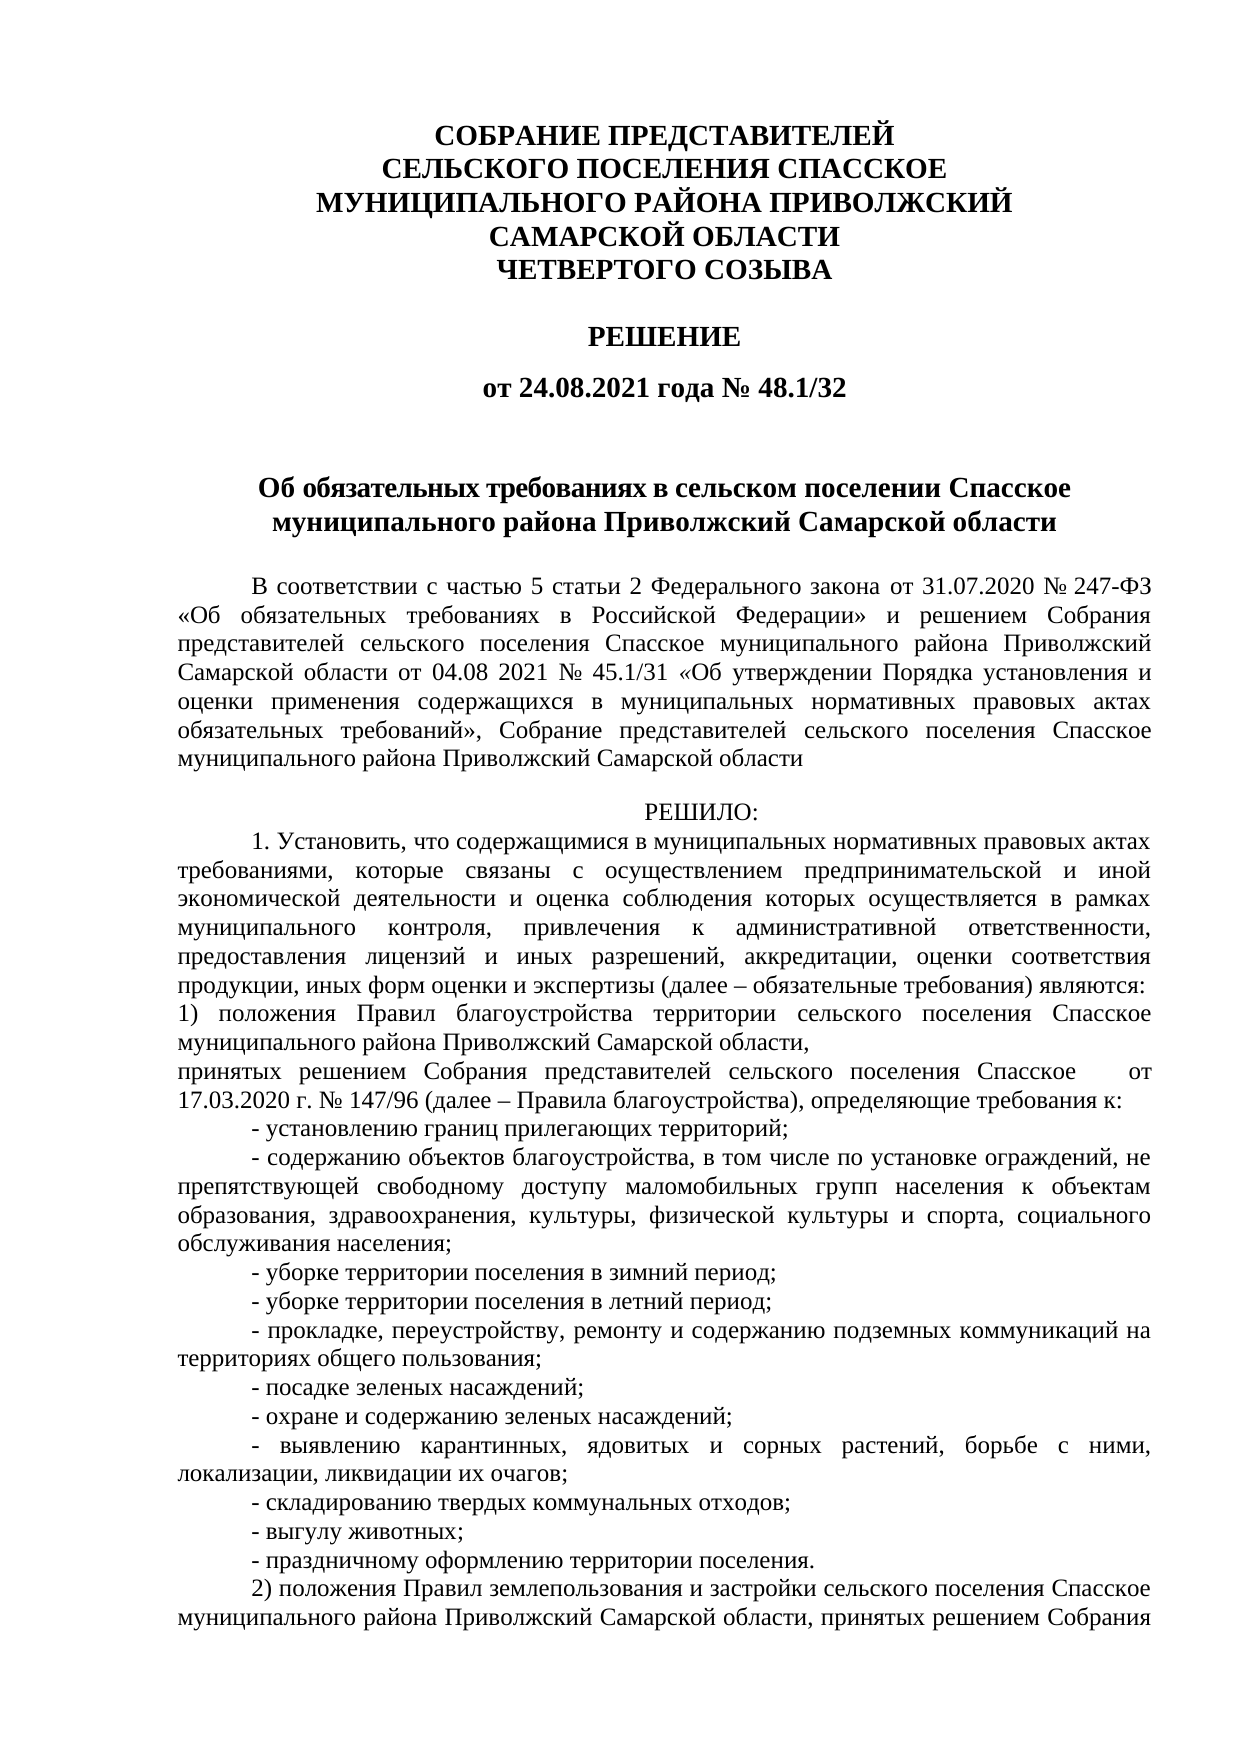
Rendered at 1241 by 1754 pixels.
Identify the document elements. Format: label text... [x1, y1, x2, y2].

text - уборке территории поселения в летний период; [177, 1286, 1152, 1315]
text - выявлению карантинных, ядовитых и сорных растений, борьбе с ними, локализации, ликвидации их очагов; [177, 1430, 1152, 1487]
text от 24.08.2021 года № 48.1/32 [177, 370, 1152, 403]
text - посадке зеленых насаждений; [177, 1372, 1152, 1401]
text четвертого созыва [177, 252, 1152, 286]
text сельского поселения Спасское [177, 152, 1152, 185]
text 1. Установить, что содержащимися в муниципальных нормативных правовых актах требованиями, которые связаны с осуществлением предпринимательской и иной экономической деятельности и оценка соблюдения которых осуществляется в рамках муниципального контроля, привлечения к административной ответственности, предоставления лицензий и иных разрешений, аккредитации, оценки соответствия продукции, иных форм оценки и экспертизы (далее – обязательные требования) являются: [177, 826, 1152, 855]
text Об обязательных требованиях в сельском поселении Спасское муниципального района Приволжский Самарской области [177, 470, 1152, 537]
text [177, 1573, 1152, 1631]
text - установлению границ прилегающих территорий; [177, 1113, 1152, 1142]
text 1) положения Правил благоустройства территории сельского поселения Спасское муниципального района Приволжский Самарской области, [177, 998, 1152, 1056]
text муниципального района приволжский [177, 185, 1152, 219]
text самарской области [177, 219, 1152, 252]
text собрание представителей [177, 118, 1152, 152]
text принятых решением Собрания представителей сельского поселения Спасское от 17.03.2020 г. № 147/96 (далее – Правила благоустройства), определяющие требования к: [177, 1056, 1152, 1113]
text - уборке территории поселения в зимний период; [177, 1257, 1152, 1286]
text В соответствии с частью 5 статьи 2 Федерального закона от 31.07.2020 № 247-ФЗ «Об обязательных требованиях в Российской Федерации» и решением Собрания представителей сельского поселения Спасское муниципального района Приволжский Самарской области от 04.08 2021 № 45.1/31 «Об утверждении Порядка установления и оценки применения содержащихся в муниципальных нормативных правовых актах обязательных требований», Собрание представителей сельского поселения Спасское муниципального района Приволжский Самарской области [177, 628, 1152, 772]
text - охране и содержанию зеленых насаждений; [177, 1401, 1152, 1430]
text - прокладке, переустройству, ремонту и содержанию подземных коммуникаций на территориях общего пользования; [177, 1315, 1152, 1372]
text РЕШЕНИЕ [177, 319, 1152, 353]
text - праздничному оформлению территории поселения. [177, 1545, 1152, 1573]
text - складированию твердых коммунальных отходов; [177, 1487, 1152, 1516]
text - содержанию объектов благоустройства, в том числе по установке ограждений, не препятствующей свободному доступу маломобильных групп населения к объектам образования, здравоохранения, культуры, физической культуры и спорта, социального обслуживания населения; [177, 1142, 1152, 1257]
text РЕШИЛО: [177, 797, 1152, 826]
text - выгулу животных; [177, 1516, 1152, 1545]
